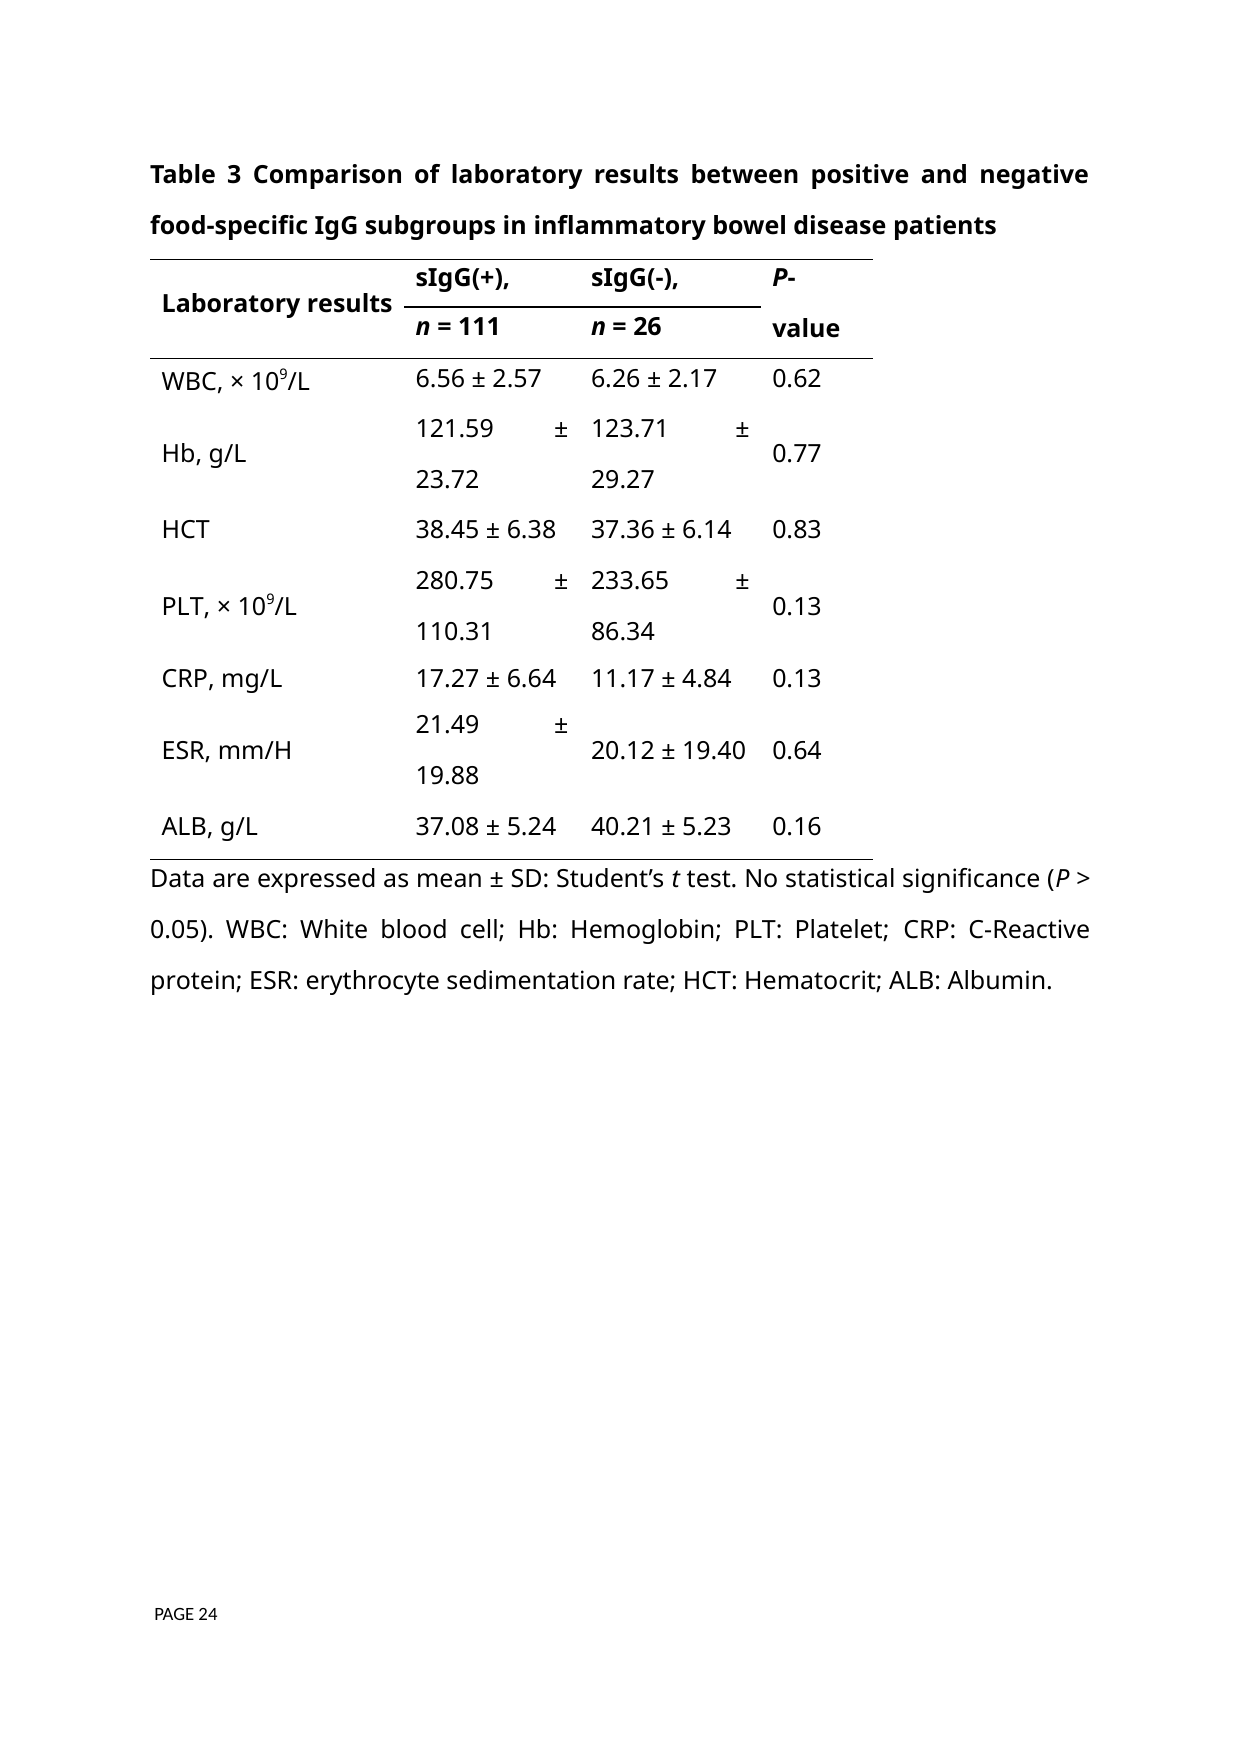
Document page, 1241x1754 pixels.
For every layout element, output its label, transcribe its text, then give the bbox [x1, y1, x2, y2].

table_cell 0.64 [761, 707, 873, 804]
text Table 3 Comparison of laboratory results between positive and negative food-specific IgG subgroups in inflammatory bowel disease patients [150, 157, 1090, 242]
table_cell ALB, g/L [150, 805, 404, 859]
table_cell 17.27 ± 6.64 [404, 660, 579, 707]
text Data are expressed as mean ± SD: Student’s t test. No statistical significance (P > 0.05). WBC: White blood cell; Hb: Hemoglobin; PLT: Platelet; CRP: C-Reactive protein; ESR: erythrocyte sedimentation rate; HCT: Hematocrit; ALB: Albumin. [150, 860, 1090, 996]
table_cell n = 26 [580, 308, 761, 357]
table_cell 6.56 ± 2.57 [404, 359, 579, 411]
table_cell 20.12 ± 19.40 [580, 707, 761, 804]
table_cell Hb, g/L [150, 411, 404, 508]
table_cell n = 111 [404, 308, 579, 357]
table_cell 0.13 [761, 563, 873, 660]
table_cell 11.17 ± 4.84 [580, 660, 761, 707]
table_cell 123.71 ± 29.27 [580, 411, 761, 508]
table_cell 233.65 ± 86.34 [580, 563, 761, 660]
table_header Laboratory results [150, 260, 404, 357]
table_cell CRP, mg/L [150, 660, 404, 707]
table_cell 37.36 ± 6.14 [580, 508, 761, 563]
table_cell WBC, × 109/L [150, 359, 404, 411]
table_cell 0.62 [761, 359, 873, 411]
table_cell 0.77 [761, 411, 873, 508]
table_cell 38.45 ± 6.38 [404, 508, 579, 563]
table_cell 40.21 ± 5.23 [580, 805, 761, 859]
table_header sIgG(+), [404, 260, 579, 306]
table_cell 0.83 [761, 508, 873, 563]
table_cell 0.13 [761, 660, 873, 707]
table_header P-value [761, 260, 873, 357]
table_header sIgG(-), [580, 260, 761, 306]
table_cell 6.26 ± 2.17 [580, 359, 761, 411]
table_cell 21.49 ± 19.88 [404, 707, 579, 804]
table_cell 0.16 [761, 805, 873, 859]
table_cell 280.75 ± 110.31 [404, 563, 579, 660]
table_cell 121.59 ± 23.72 [404, 411, 579, 508]
table_cell PLT, × 109/L [150, 563, 404, 660]
table_cell ESR, mm/H [150, 707, 404, 804]
table_cell HCT [150, 508, 404, 563]
table_cell 37.08 ± 5.24 [404, 805, 579, 859]
